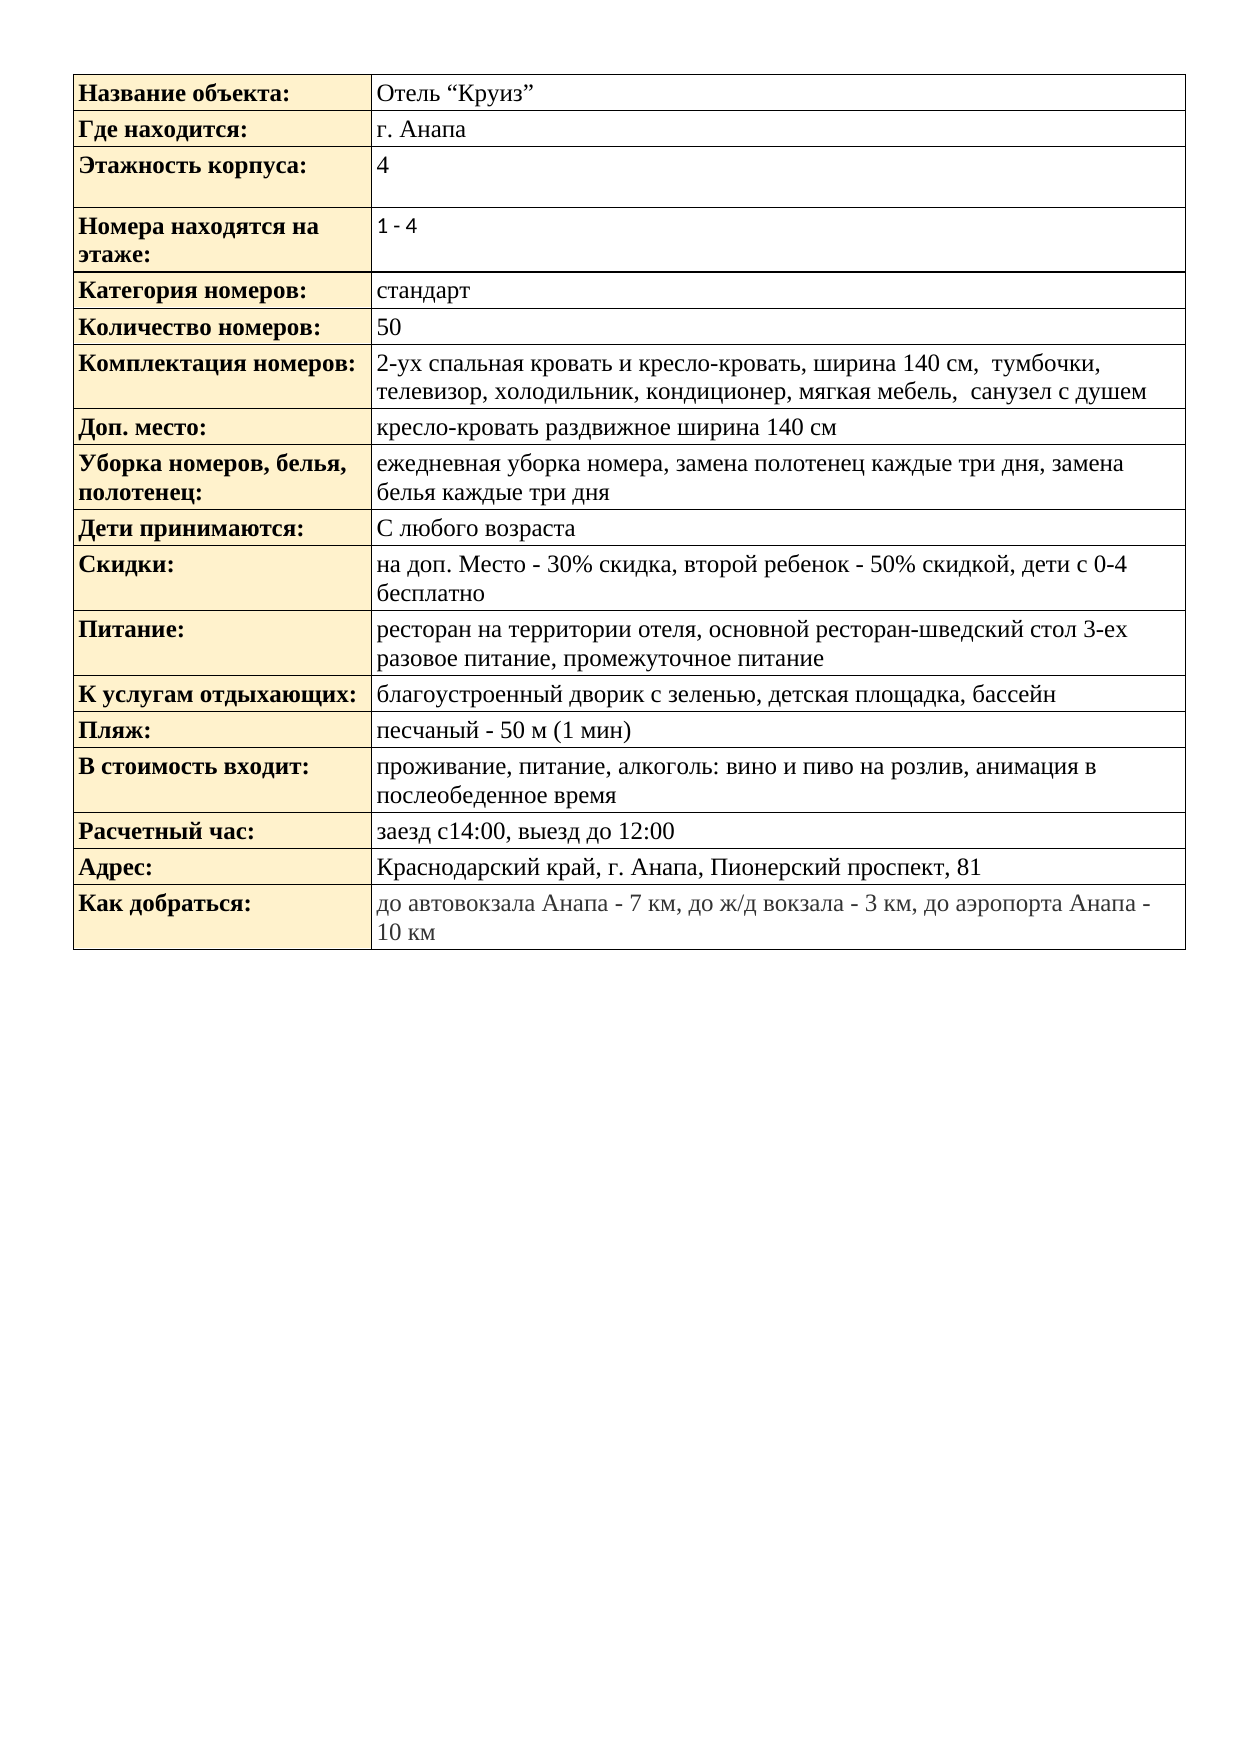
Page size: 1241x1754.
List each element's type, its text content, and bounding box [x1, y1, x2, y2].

table_cell заезд с14:00, выезд до 12:00 [372, 813, 1185, 848]
table_cell г. Анапа [372, 111, 1185, 146]
table_cell Расчетный час: [74, 813, 371, 848]
table_cell 4 [372, 147, 1185, 207]
table_cell песчаный - 50 м (1 мин) [372, 712, 1185, 747]
table_cell Питание: [74, 611, 371, 675]
table_cell стандарт [372, 273, 1185, 307]
table_cell Как добраться: [74, 885, 371, 948]
table_cell на доп. Место - 30% скидка, второй ребенок - 50% скидкой, дети с 0-4 бесплатно [372, 546, 1185, 610]
table_cell Номера находятся на этаже: [74, 208, 371, 271]
table_cell благоустроенный дворик с зеленью, детская площадка, бассейн [372, 676, 1185, 711]
table_cell до автовокзала Анапа - 7 км, до ж/д вокзала - 3 км, до аэропорта Анапа - 10 км [372, 885, 1185, 948]
table_cell 50 [372, 309, 1185, 343]
table_header Название объекта: [74, 75, 371, 110]
table_cell Краснодарский край, г. Анапа, Пионерский проспект, 81 [372, 849, 1185, 884]
table_cell Скидки: [74, 546, 371, 610]
table_cell 2-ух спальная кровать и кресло-кровать, ширина 140 см, тумбочки, телевизор, холодильник, кондиционер, мягкая мебель, санузел с душем [372, 345, 1185, 408]
table_cell К услугам отдыхающих: [74, 676, 371, 711]
table_header Отель “Круиз” [372, 75, 1185, 110]
table_cell Где находится: [74, 111, 371, 146]
table_cell Адрес: [74, 849, 371, 884]
table_cell Доп. место: [74, 409, 371, 444]
table_cell Пляж: [74, 712, 371, 747]
table_cell Этажность корпуса: [74, 147, 371, 207]
table_cell Категория номеров: [74, 273, 371, 307]
table_cell проживание, питание, алкоголь: вино и пиво на розлив, анимация в послеобеденное время [372, 748, 1185, 812]
table_cell Количество номеров: [74, 309, 371, 343]
table_cell С любого возраста [372, 510, 1185, 545]
table_cell ежедневная уборка номера, замена полотенец каждые три дня, замена белья каждые три дня [372, 445, 1185, 509]
table_cell 1 - 4 [372, 208, 1185, 271]
table_cell кресло-кровать раздвижное ширина 140 см [372, 409, 1185, 444]
table_cell ресторан на территории отеля, основной ресторан-шведский стол 3-ех разовое питание, промежуточное питание [372, 611, 1185, 675]
table_cell Дети принимаются: [74, 510, 371, 545]
table_cell Уборка номеров, белья, полотенец: [74, 445, 371, 509]
table_cell В стоимость входит: [74, 748, 371, 812]
table_cell Комплектация номеров: [74, 345, 371, 408]
